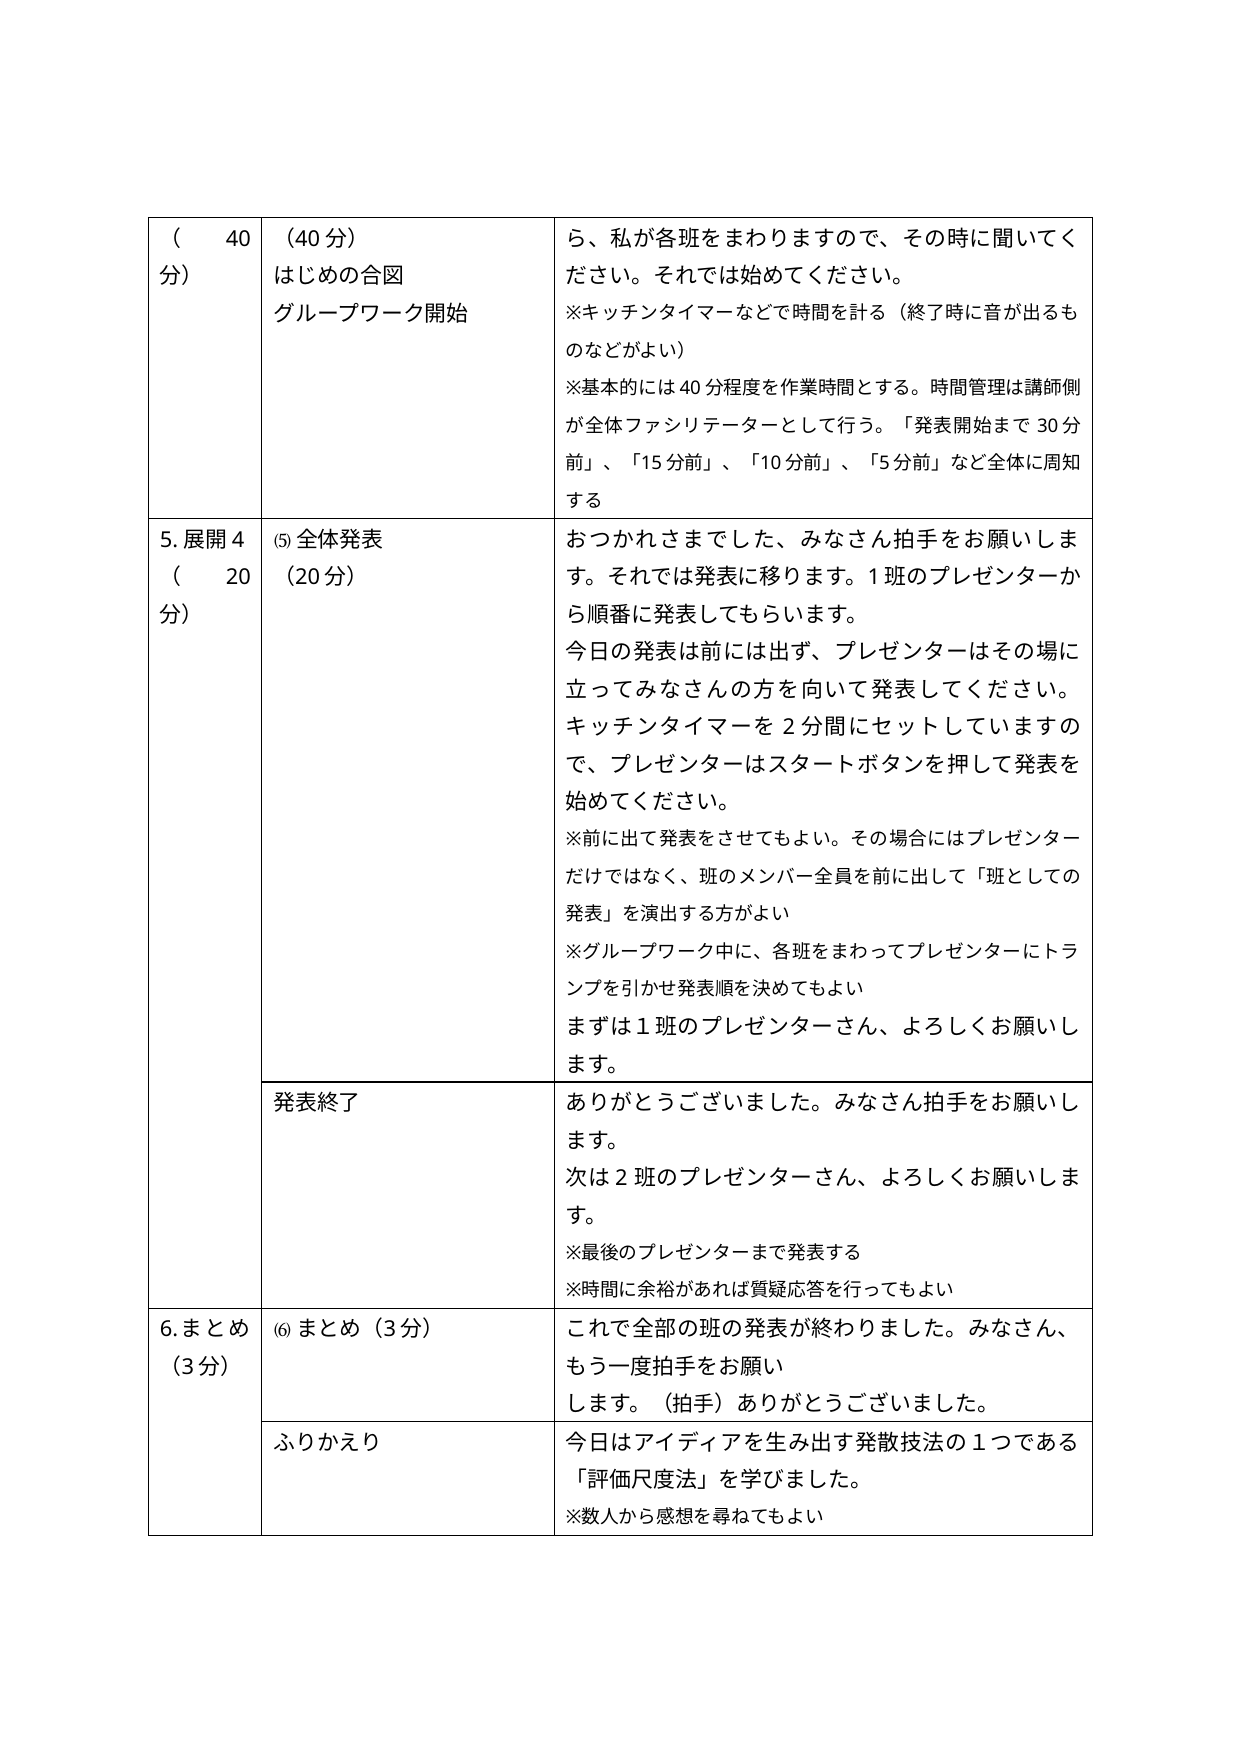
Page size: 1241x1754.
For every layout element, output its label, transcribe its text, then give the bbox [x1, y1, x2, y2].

table_cell 6.まとめ（3分） [149, 1309, 261, 1534]
table_cell ふりかえり [262, 1422, 554, 1534]
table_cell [555, 218, 1092, 518]
table_cell 5. 展開4 （20分） [149, 519, 261, 1307]
table_cell 発表終了 [262, 1083, 554, 1307]
table_cell おつかれさまでした、みなさん拍手をお願いします。それでは発表に移ります。1班のプレゼンターから順番に発表してもらいます。 今日の発表は前には出ず、プレゼンターはその場に立ってみなさんの方を向いて発表してください。キッチンタイマーを2分間にセットしていますので、プレゼンターはスタートボタンを押して発表を始めてください。 ※前に出て発表をさせてもよい。その場合にはプレゼンターだけではなく、班のメンバー全員を前に出して「班としての発表」を演出する方がよい ※グループワーク中に、各班をまわってプレゼンターにトランプを引かせ発表順を決めてもよい まずは１班のプレゼンターさん、よろしくお願いします。 [555, 519, 1092, 1081]
table_cell ⑹まとめ（3分） [262, 1309, 554, 1421]
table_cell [555, 1422, 1092, 1534]
table_cell ⑸全体発表 （20分） [262, 519, 554, 1081]
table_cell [262, 218, 554, 518]
table_cell ありがとうございました。みなさん拍手をお願いします。 次は2 班のプレゼンターさん、よろしくお願いします。 ※最後のプレゼンターまで発表する ※時間に余裕があれば質疑応答を行ってもよい [555, 1083, 1092, 1307]
table_cell これで全部の班の発表が終わりました。みなさん、もう一度拍手をお願い します。（拍手）ありがとうございました。 [555, 1309, 1092, 1421]
table_cell 4. 展開3 （40分） [149, 218, 261, 518]
